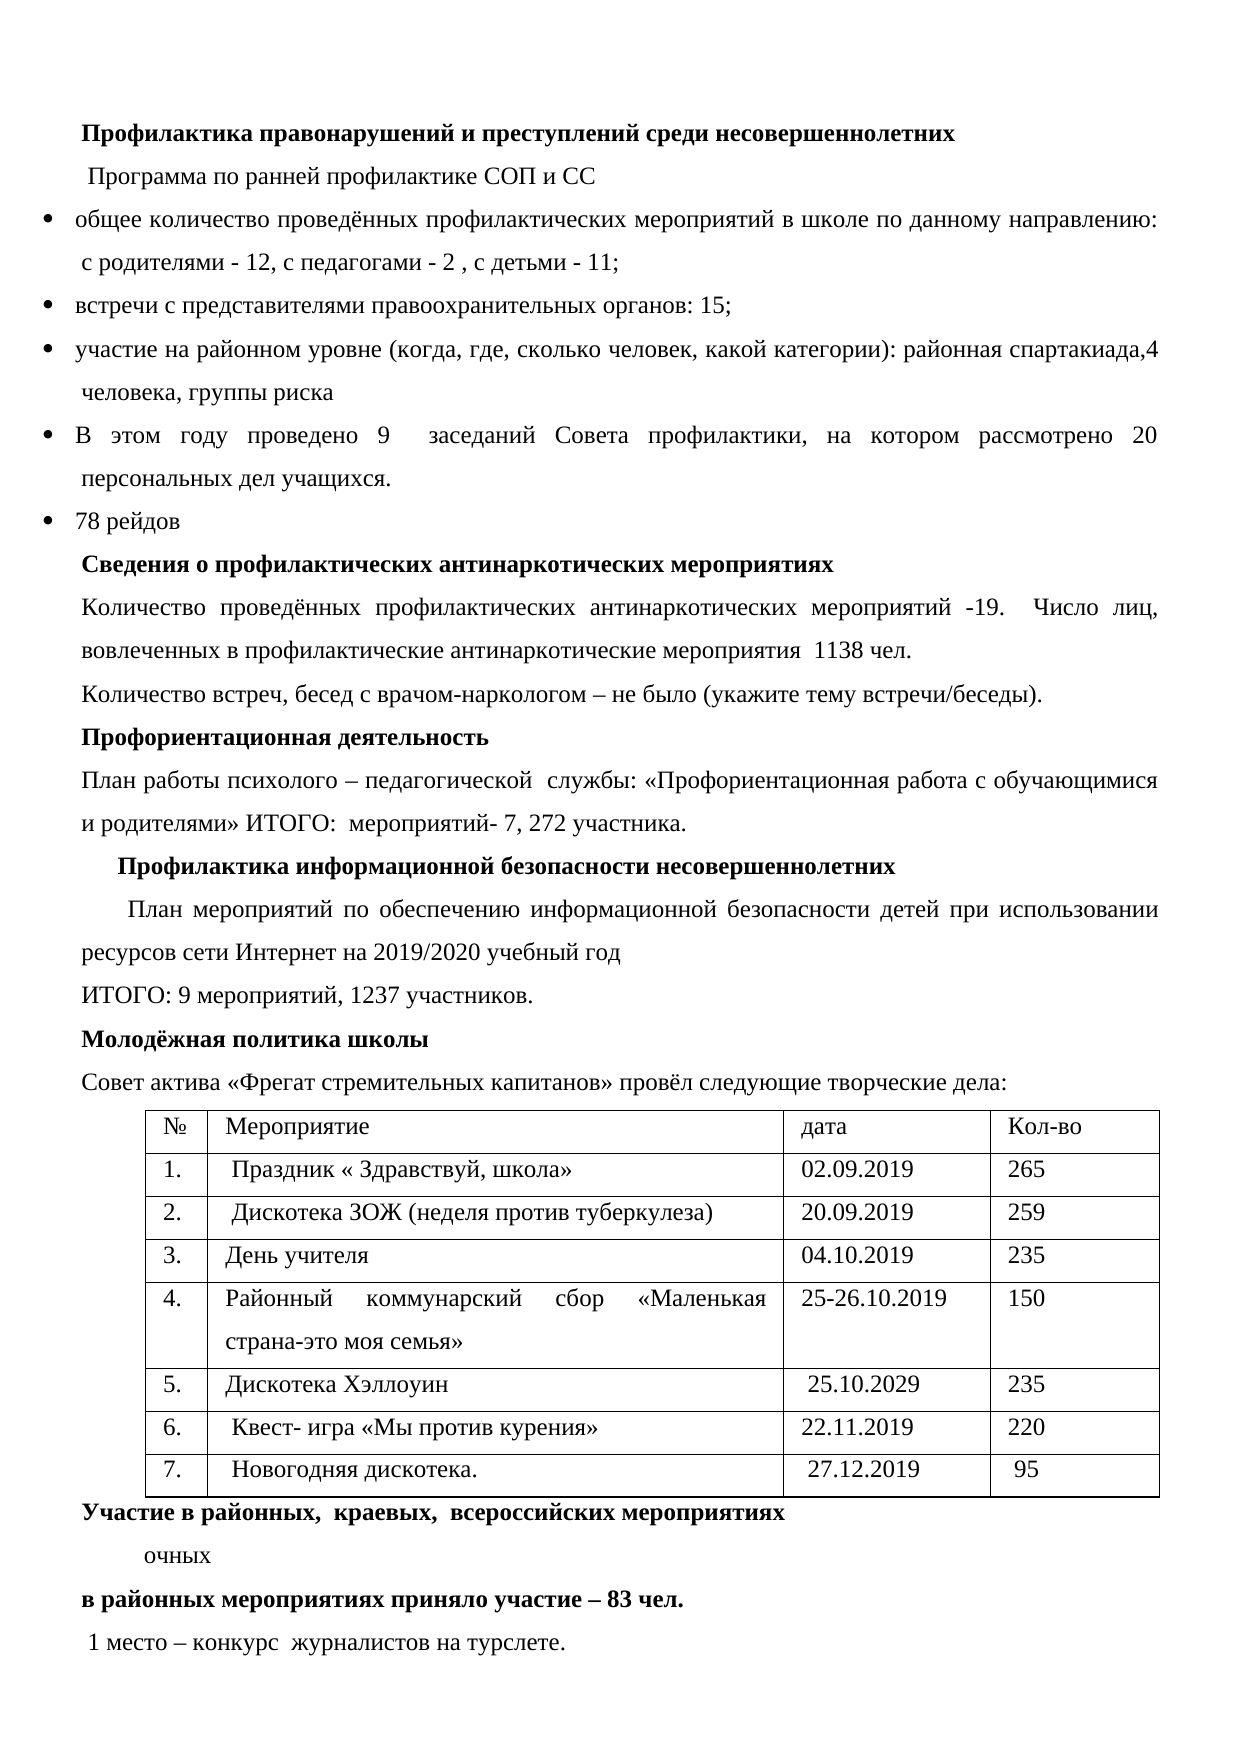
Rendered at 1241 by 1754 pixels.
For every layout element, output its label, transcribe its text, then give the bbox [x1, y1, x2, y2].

list встречи с представителями правоохранительных органов: 15; [43, 291, 1159, 319]
table_cell 02.09.2019 [784, 1154, 990, 1196]
table_cell 5. [146, 1369, 207, 1411]
table_cell 7. [146, 1455, 207, 1496]
table_cell 259 [991, 1197, 1159, 1239]
table_cell 220 [991, 1412, 1159, 1453]
text очных [81, 1541, 1159, 1569]
text Профориентационная деятельность [81, 722, 1159, 751]
text в районных мероприятиях приняло участие – 83 чел. [81, 1584, 1159, 1612]
text Участие в районных, краевых, всероссийских мероприятиях [81, 1497, 1159, 1526]
table_cell 1. [146, 1154, 207, 1196]
table_cell 22.11.2019 [784, 1412, 990, 1453]
table_cell 20.09.2019 [784, 1197, 990, 1239]
table_cell Районный коммунарский сбор «Маленькая страна-это моя семья» [208, 1283, 783, 1368]
table_cell 4. [146, 1283, 207, 1368]
table_cell 25.10.2029 [784, 1369, 990, 1411]
table_cell День учителя [208, 1240, 783, 1282]
table_cell 27.12.2019 [784, 1455, 990, 1496]
text Количество встреч, бесед с врачом-наркологом – не было (укажите тему встречи/беседы). [81, 679, 1159, 707]
table_cell Квест- игра «Мы против курения» [208, 1412, 783, 1453]
table_cell 235 [991, 1240, 1159, 1282]
text ИТОГО: 9 мероприятий, 1237 участников. [81, 981, 1159, 1009]
table_header № [146, 1111, 207, 1153]
text Профилактика информационной безопасности несовершеннолетних [81, 851, 1159, 880]
table_cell 150 [991, 1283, 1159, 1368]
table_header Кол-во [991, 1111, 1159, 1153]
table_header дата [784, 1111, 990, 1153]
list участие на районном уровне (когда, где, сколько человек, какой категории): районная спартакиада,4 человека, группы риска [43, 334, 1159, 406]
table_cell 95 [991, 1455, 1159, 1496]
table_cell 265 [991, 1154, 1159, 1196]
table_cell 2. [146, 1197, 207, 1239]
text Профилактика правонарушений и преступлений среди несовершеннолетних [81, 118, 1159, 147]
table_cell 235 [991, 1369, 1159, 1411]
table_cell 3. [146, 1240, 207, 1282]
text 1 место – конкурс журналистов на турслете. [81, 1627, 1159, 1656]
table_cell Праздник « Здравствуй, школа» [208, 1154, 783, 1196]
text Совет актива «Фрегат стремительных капитанов» провёл следующие творческие дела: [81, 1067, 1159, 1096]
table_cell 6. [146, 1412, 207, 1453]
text Программа по ранней профилактике СОП и СС [81, 161, 1159, 190]
list В этом году проведено 9 заседаний Совета профилактики, на котором рассмотрено 20 персональных дел учащихся. [43, 420, 1159, 492]
list 78 рейдов [43, 506, 1159, 535]
table_cell 25-26.10.2019 [784, 1283, 990, 1368]
text Молодёжная политика школы [81, 1024, 1159, 1052]
table_cell Новогодняя дискотека. [208, 1455, 783, 1496]
table_cell 04.10.2019 [784, 1240, 990, 1282]
table_header Мероприятие [208, 1111, 783, 1153]
list общее количество проведённых профилактических мероприятий в школе по данному направлению: с родителями - 12, с педагогами - 2 , с детьми - 11; [43, 204, 1159, 276]
text План работы психолого – педагогической службы: «Профориентационная работа с обучающимися и родителями» ИТОГО: мероприятий- 7, 272 участника. [81, 765, 1159, 837]
text План мероприятий по обеспечению информационной безопасности детей при использовании ресурсов сети Интернет на 2019/2020 учебный год [81, 894, 1159, 966]
table_cell Дискотека ЗОЖ (неделя против туберкулеза) [208, 1197, 783, 1239]
text Сведения о профилактических антинаркотических мероприятиях [81, 549, 1159, 578]
table_cell Дискотека Хэллоуин [208, 1369, 783, 1411]
text Количество проведённых профилактических антинаркотических мероприятий -19. Число лиц, вовлеченных в профилактические антинаркотические мероприятия 1138 чел. [81, 592, 1159, 664]
